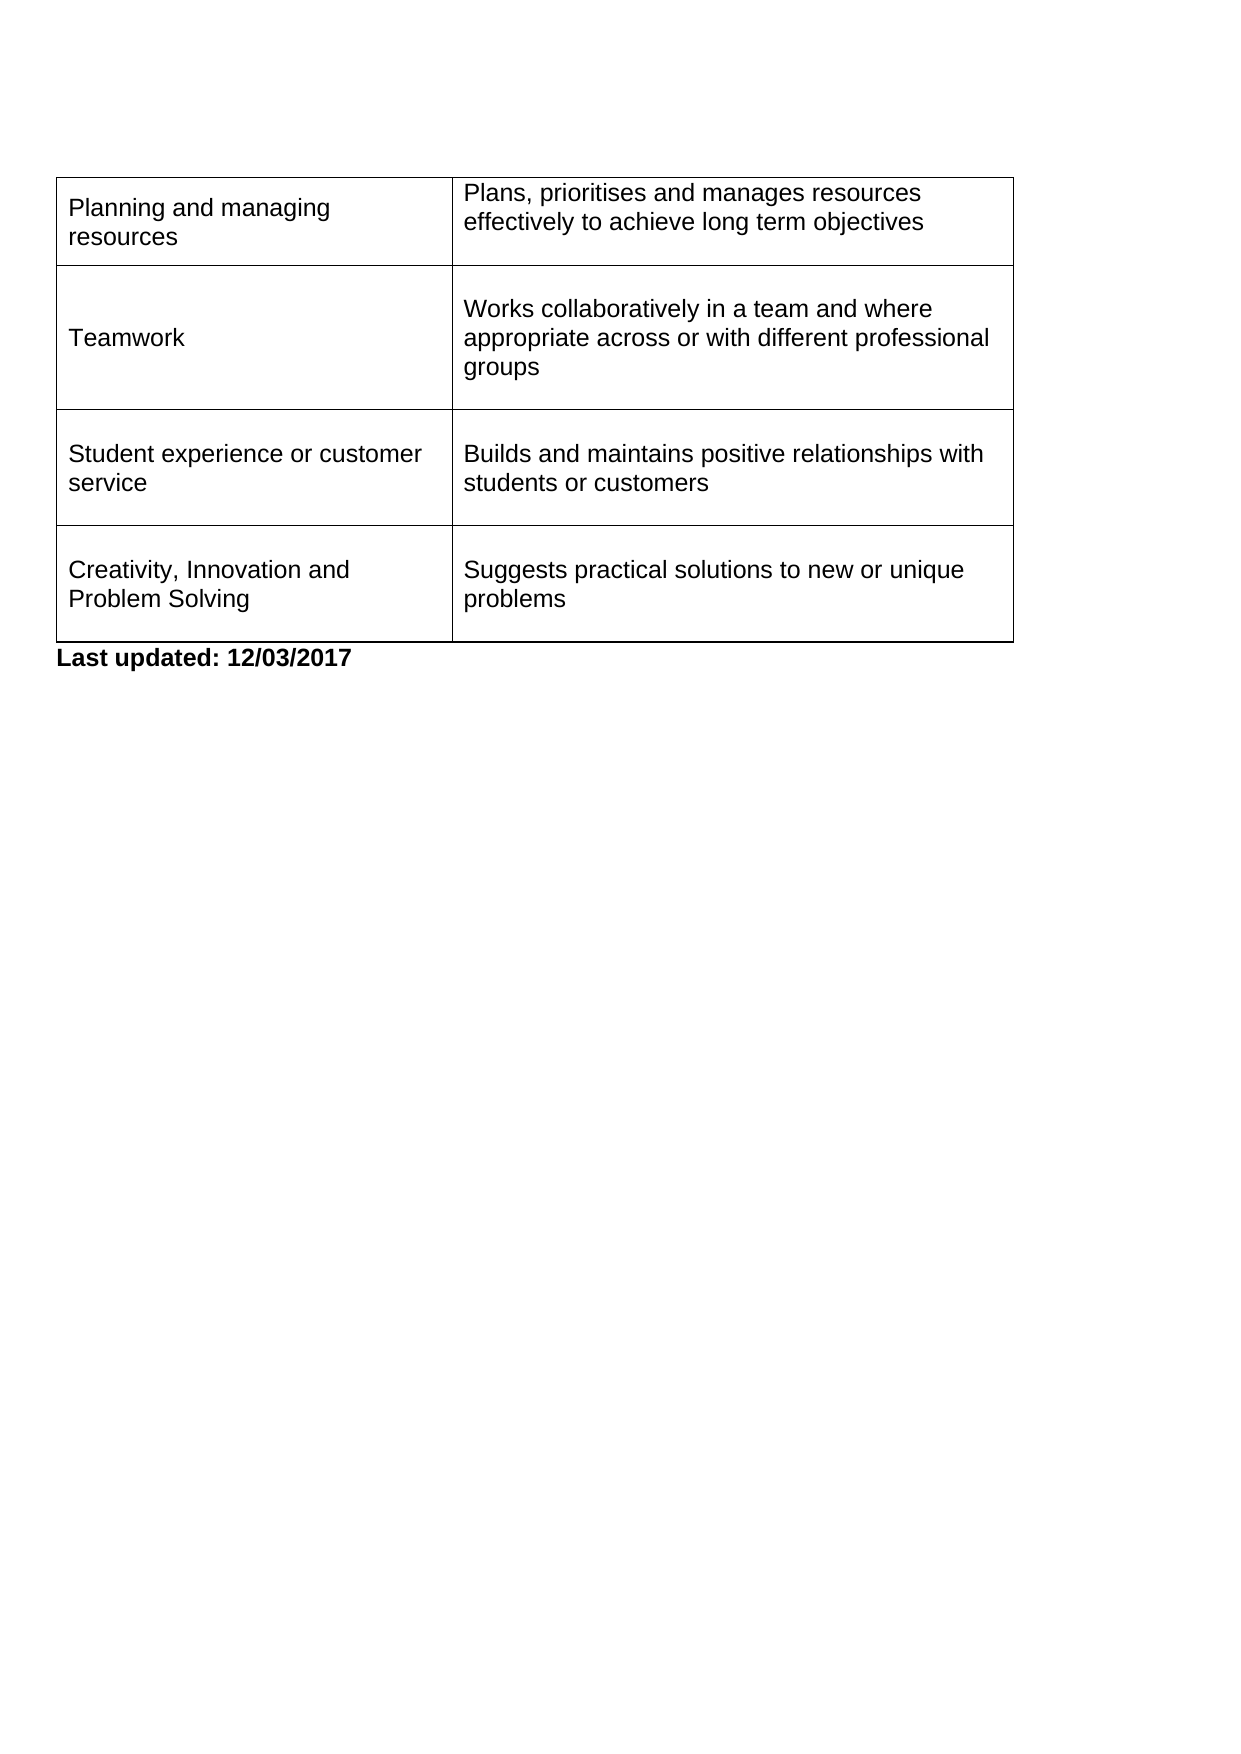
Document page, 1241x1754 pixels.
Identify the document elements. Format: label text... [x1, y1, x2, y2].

table_cell Builds and maintains positive relationships with students or customers [453, 410, 1013, 525]
text Last updated: 12/03/2017 [56, 642, 1181, 671]
table_cell Works collaboratively in a team and where appropriate across or with different professional groups [453, 266, 1013, 409]
table_cell Teamwork [57, 266, 452, 409]
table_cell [453, 178, 1013, 264]
table_cell Student experience or customer service [57, 410, 452, 525]
table_cell Creativity, Innovation and Problem Solving [57, 526, 452, 641]
table_cell Suggests practical solutions to new or unique problems [453, 526, 1013, 641]
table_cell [57, 178, 452, 264]
